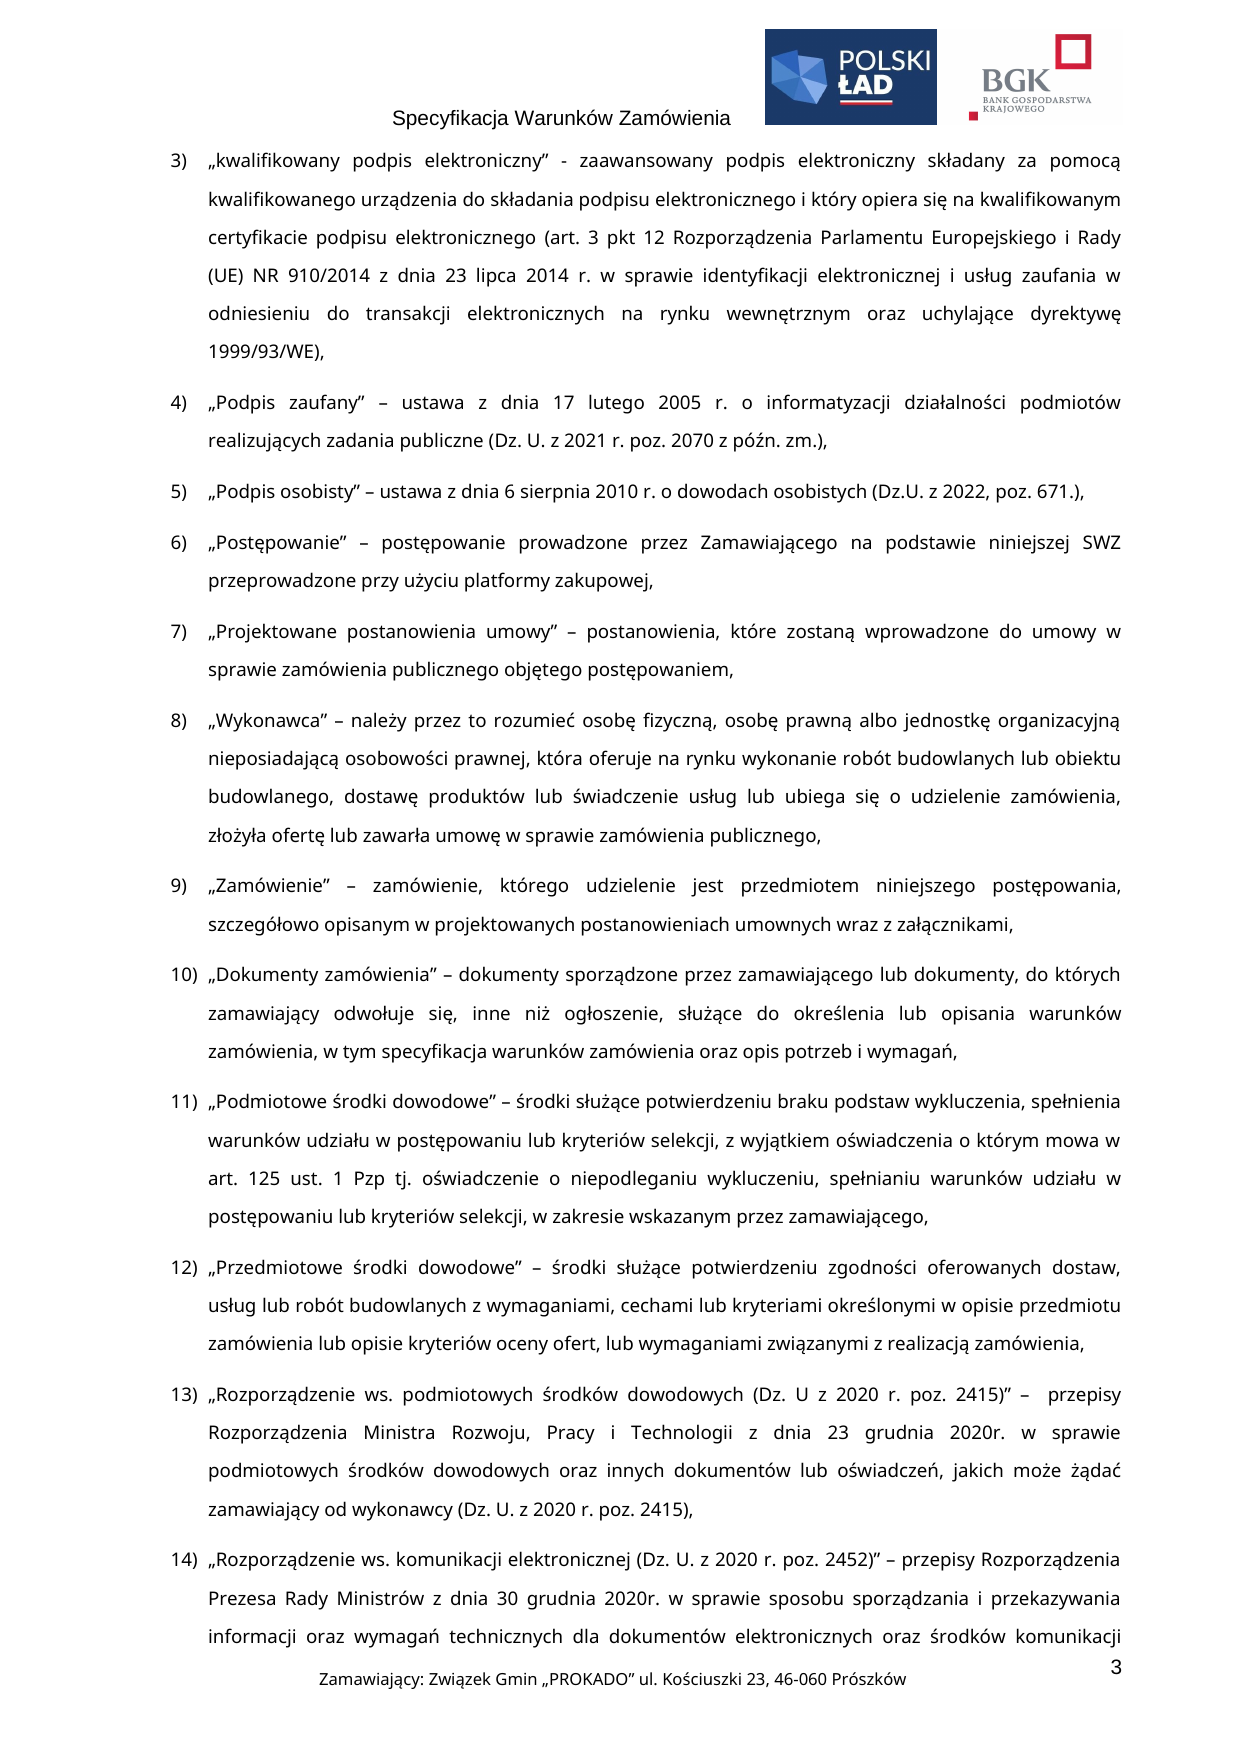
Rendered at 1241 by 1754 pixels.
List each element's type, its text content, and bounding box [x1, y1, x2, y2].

list „Postępowanie” – postępowanie prowadzone przez Zamawiającego na podstawie niniejszej SWZ przeprowadzone przy użyciu platformy zakupowej, [170, 529, 1122, 593]
list „Podpis zaufany” – ustawa z dnia 17 lutego 2005 r. o informatyzacji działalności podmiotów realizujących zadania publiczne (Dz. U. z 2021 r. poz. 2070 z późn. zm.), [170, 389, 1122, 453]
list „Podmiotowe środki dowodowe” – środki służące potwierdzeniu braku podstaw wykluczenia, spełnienia warunków udziału w postępowaniu lub kryteriów selekcji, z wyjątkiem oświadczenia o którym mowa w art. 125 ust. 1 Pzp tj. oświadczenie o niepodleganiu wykluczeniu, spełnianiu warunków udziału w postępowaniu lub kryteriów selekcji, w zakresie wskazanym przez zamawiającego, [170, 1089, 1122, 1229]
picture [765, 29, 1123, 125]
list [170, 1547, 1122, 1649]
list „kwalifikowany podpis elektroniczny” - zaawansowany podpis elektroniczny składany za pomocą kwalifikowanego urządzenia do składania podpisu elektronicznego i który opiera się na kwalifikowanym certyfikacie podpisu elektronicznego (art. 3 pkt 12 Rozporządzenia Parlamentu Europejskiego i Rady (UE) NR 910/2014 z dnia 23 lipca 2014 r. w sprawie identyfikacji elektronicznej i usług zaufania w odniesieniu do transakcji elektronicznych na rynku wewnętrznym oraz uchylające dyrektywę 1999/93/WE), [170, 148, 1122, 364]
list „Zamówienie” – zamówienie, którego udzielenie jest przedmiotem niniejszego postępowania, szczegółowo opisanym w projektowanych postanowieniach umownych wraz z załącznikami, [170, 873, 1122, 936]
list „Projektowane postanowienia umowy” – postanowienia, które zostaną wprowadzone do umowy w sprawie zamówienia publicznego objętego postępowaniem, [170, 618, 1122, 682]
list „Rozporządzenie ws. podmiotowych środków dowodowych (Dz. U z 2020 r. poz. 2415)” – przepisy Rozporządzenia Ministra Rozwoju, Pracy i Technologii z dnia 23 grudnia 2020r. w sprawie podmiotowych środków dowodowych oraz innych dokumentów lub oświadczeń, jakich może żądać zamawiający od wykonawcy (Dz. U. z 2020 r. poz. 2415), [170, 1381, 1122, 1522]
list „Wykonawca” – należy przez to rozumieć osobę fizyczną, osobę prawną albo jednostkę organizacyjną nieposiadającą osobowości prawnej, która oferuje na rynku wykonanie robót budowlanych lub obiektu budowlanego, dostawę produktów lub świadczenie usług lub ubiega się o udzielenie zamówienia, złożyła ofertę lub zawarła umowę w sprawie zamówienia publicznego, [170, 707, 1122, 847]
list „Przedmiotowe środki dowodowe” – środki służące potwierdzeniu zgodności oferowanych dostaw, usług lub robót budowlanych z wymaganiami, cechami lub kryteriami określonymi w opisie przedmiotu zamówienia lub opisie kryteriów oceny ofert, lub wymaganiami związanymi z realizacją zamówienia, [170, 1254, 1122, 1356]
list „Podpis osobisty” – ustawa z dnia 6 sierpnia 2010 r. o dowodach osobistych (Dz.U. z 2022, poz. 671.), [170, 478, 1122, 504]
list „Dokumenty zamówienia” – dokumenty sporządzone przez zamawiającego lub dokumenty, do których zamawiający odwołuje się, inne niż ogłoszenie, służące do określenia lub opisania warunków zamówienia, w tym specyfikacja warunków zamówienia oraz opis potrzeb i wymagań, [170, 962, 1122, 1063]
